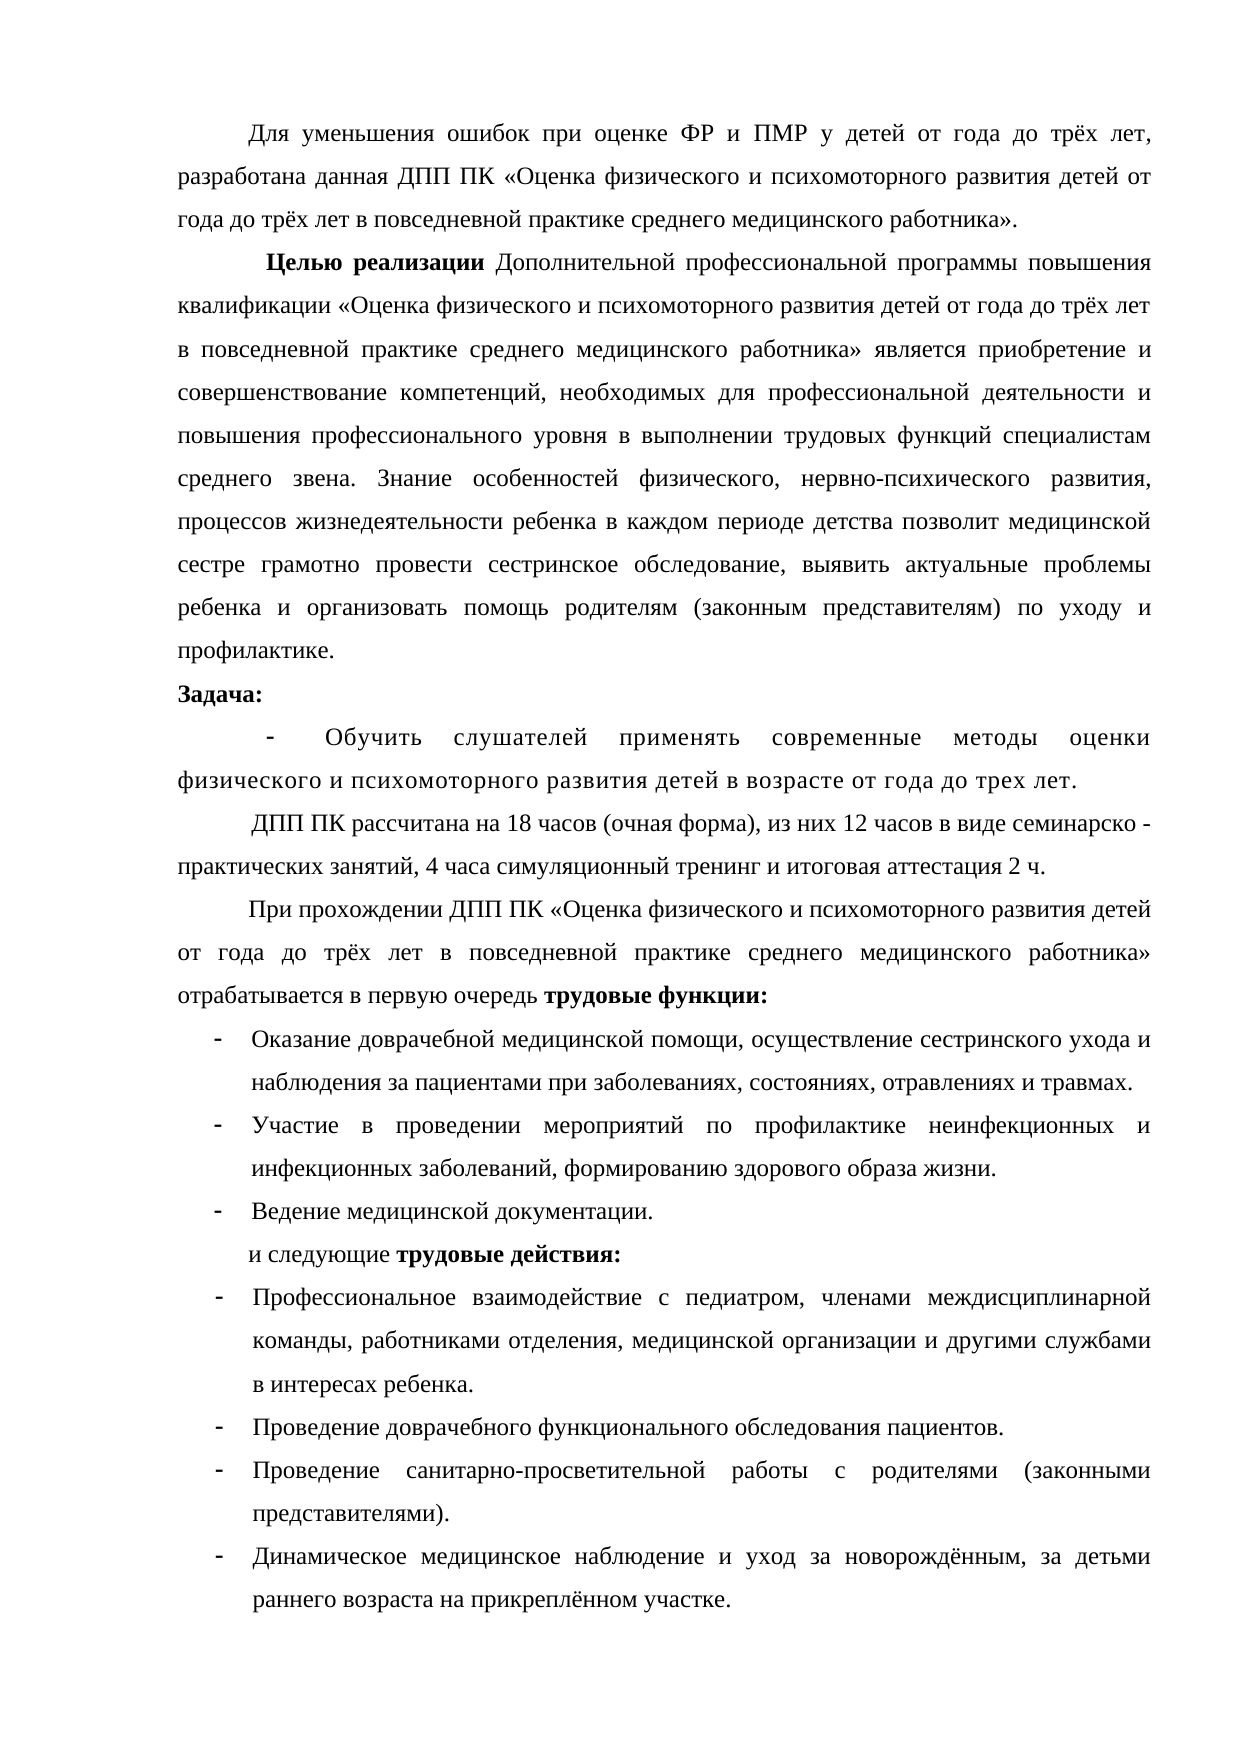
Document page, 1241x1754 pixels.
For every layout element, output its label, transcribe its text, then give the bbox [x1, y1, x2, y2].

list Динамическое медицинское наблюдение и уход за новорождённым, за детьми раннего возраста на прикреплённом участке. [215, 1541, 1152, 1613]
list Ведение медицинской документации. [213, 1196, 1152, 1225]
text При прохождении ДПП ПК «Оценка физического и психомоторного развития детей от года до трёх лет в повседневной практике среднего медицинского работника» отрабатывается в первую очередь трудовые функции: [177, 894, 1152, 1009]
list Профессиональное взаимодействие с педиатром, членами междисциплинарной команды, работниками отделения, медицинской организации и другими службами в интересах ребенка. [215, 1282, 1152, 1397]
text и следующие трудовые действия: [177, 1239, 1152, 1268]
list Оказание доврачебной медицинской помощи, осуществление сестринского ухода и наблюдения за пациентами при заболеваниях, состояниях, отравлениях и травмах. [213, 1024, 1152, 1096]
list Участие в проведении мероприятий по профилактике неинфекционных и инфекционных заболеваний, формированию здорового образа жизни. [213, 1110, 1152, 1182]
list Обучить слушателей применять современные методы оценки физического и психомоторного развития детей в возрасте от года до трех лет. [177, 722, 1151, 794]
text Целью реализации Дополнительной профессиональной программы повышения квалификации «Оценка физического и психомоторного развития детей от года до трёх лет в повседневной практике среднего медицинского работника» является приобретение и совершенствование компетенций, необходимых для профессиональной деятельности и повышения профессионального уровня в выполнении трудовых функций специалистам среднего звена. Знание особенностей физического, нервно-психического развития, процессов жизнедеятельности ребенка в каждом периоде детства позволит медицинской сестре грамотно провести сестринское обследование, выявить актуальные проблемы ребенка и организовать помощь родителям (законным представителям) по уходу и профилактике. [177, 535, 1152, 664]
text Задача: [177, 679, 1152, 707]
list Проведение доврачебного функционального обследования пациентов. [215, 1412, 1152, 1441]
list ДПП ПК рассчитана на 18 часов (очная форма), из них 12 часов в виде семинарско - практических занятий, 4 часа симуляционный тренинг и итоговая аттестация 2 ч. [177, 808, 1152, 880]
text Для уменьшения ошибок при оценке ФР и ПМР у детей от года до трёх лет, разработана данная ДПП ПК «Оценка физического и психомоторного развития детей от года до трёх лет в повседневной практике среднего медицинского работника». [177, 118, 1152, 233]
text Целью реализации Дополнительной профессиональной программы повышения квалификации «Оценка физического и психомоторного развития детей от года до трёх лет в повседневной практике среднего медицинского работника» является приобретение и совершенствование компетенций, необходимых для профессиональной деятельности и повышения профессионального уровня в выполнении трудовых функций специалистам среднего звена. Знание особенностей физического, нервно-психического развития, процессов жизнедеятельности ребенка в каждом периоде детства позволит медицинской сестре грамотно провести сестринское обследование, выявить актуальные проблемы ребенка и организовать помощь родителям (законным представителям) по уходу и профилактике. [177, 247, 1152, 506]
list Проведение санитарно-просветительной работы с родителями (законными представителями). [215, 1455, 1152, 1527]
